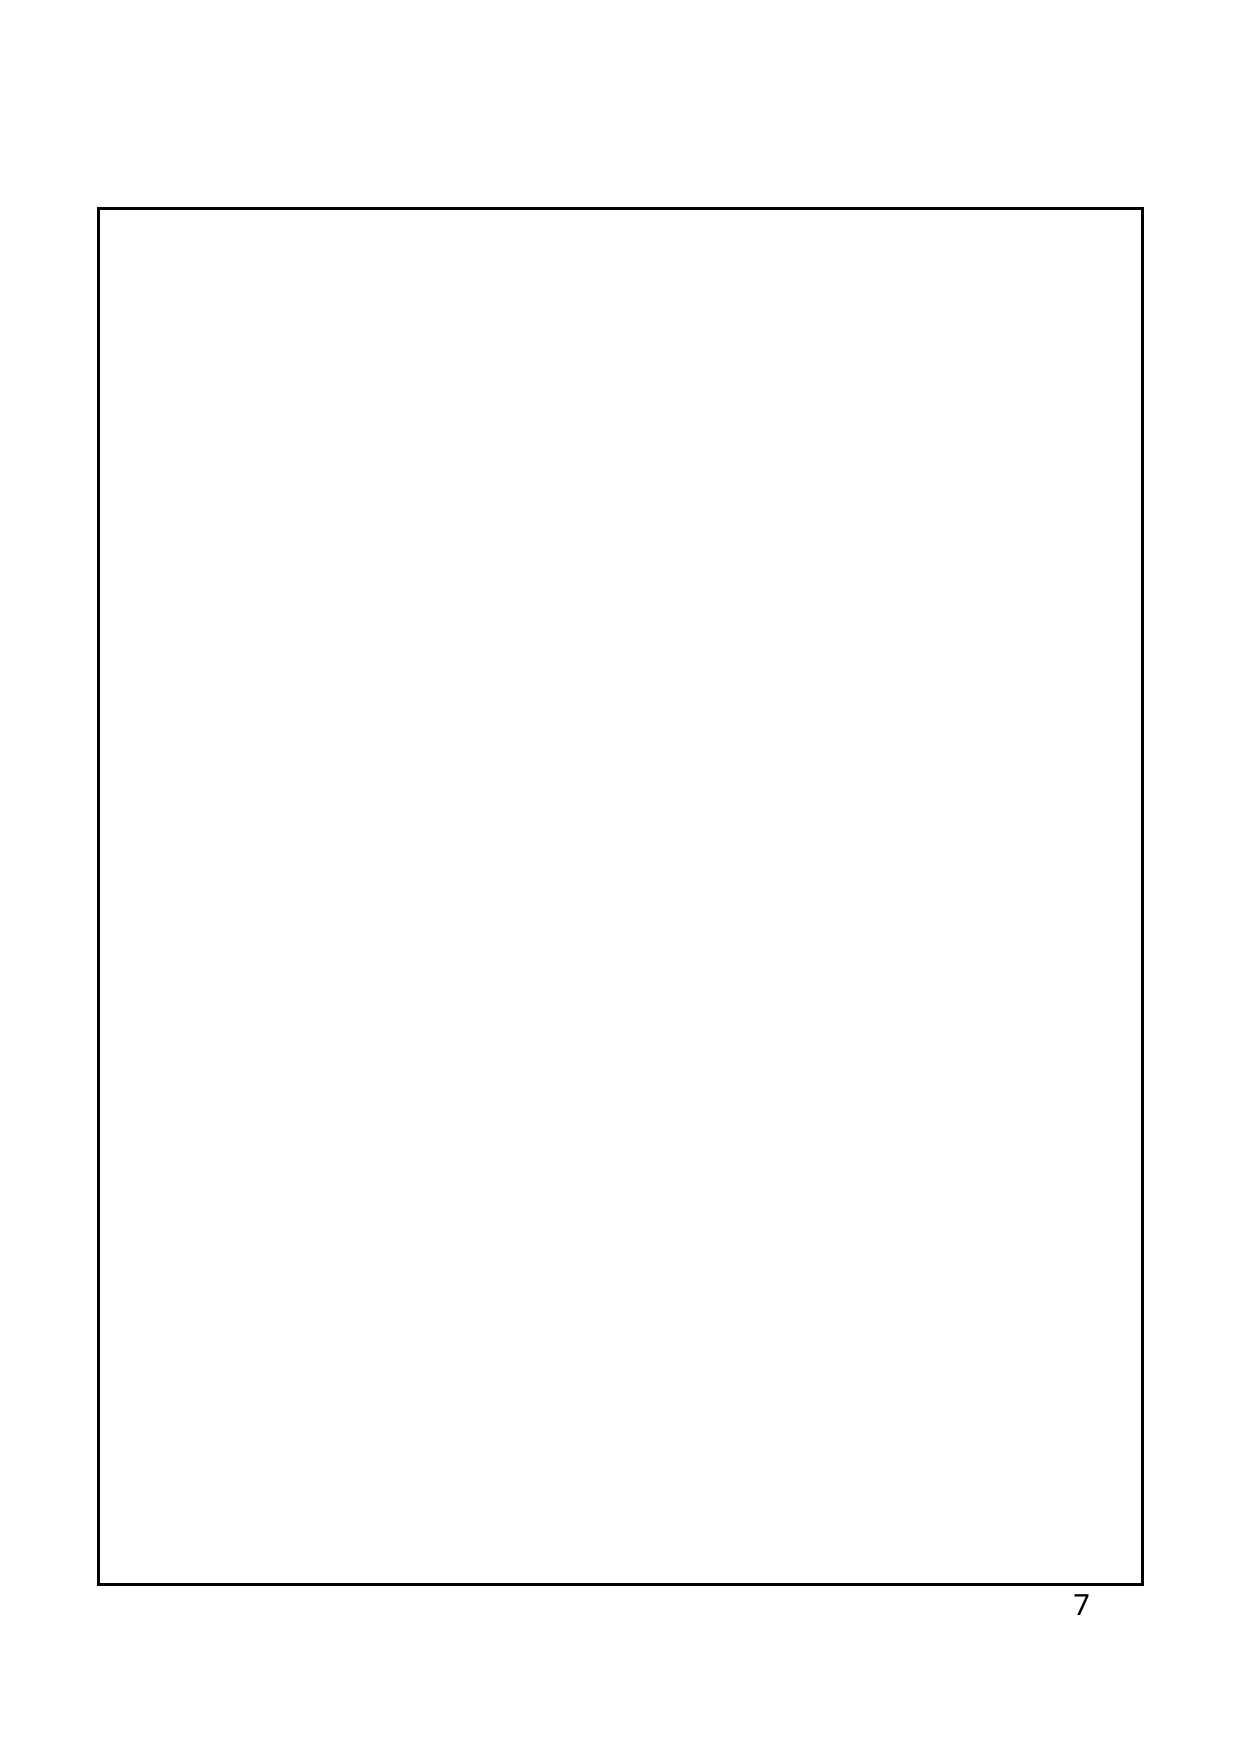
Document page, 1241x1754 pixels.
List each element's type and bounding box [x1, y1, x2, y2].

table_cell [100, 210, 1141, 1583]
